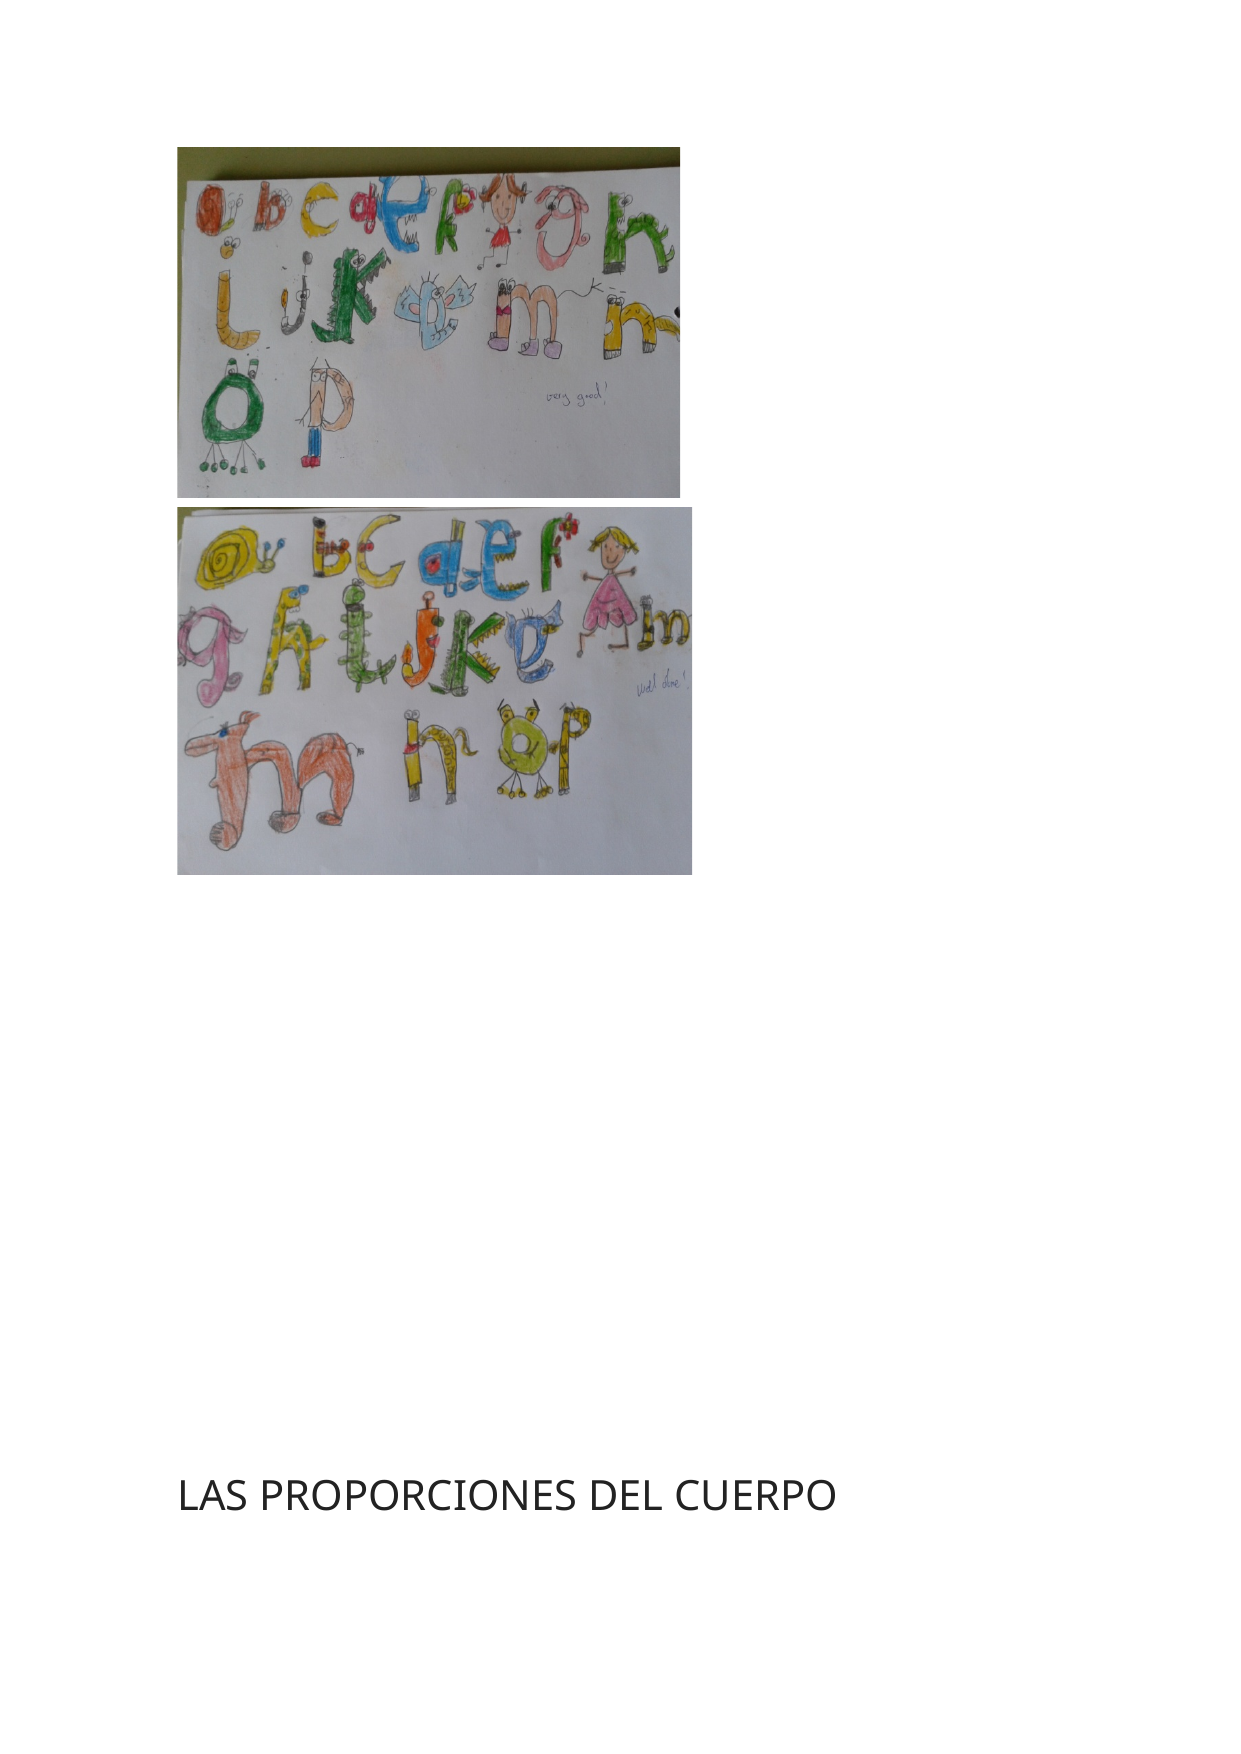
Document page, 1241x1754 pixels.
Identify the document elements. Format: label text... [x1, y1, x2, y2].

picture [177, 147, 681, 498]
picture [177, 507, 693, 875]
text LAS PROPORCIONES DEL CUERPO [177, 1466, 1063, 1522]
